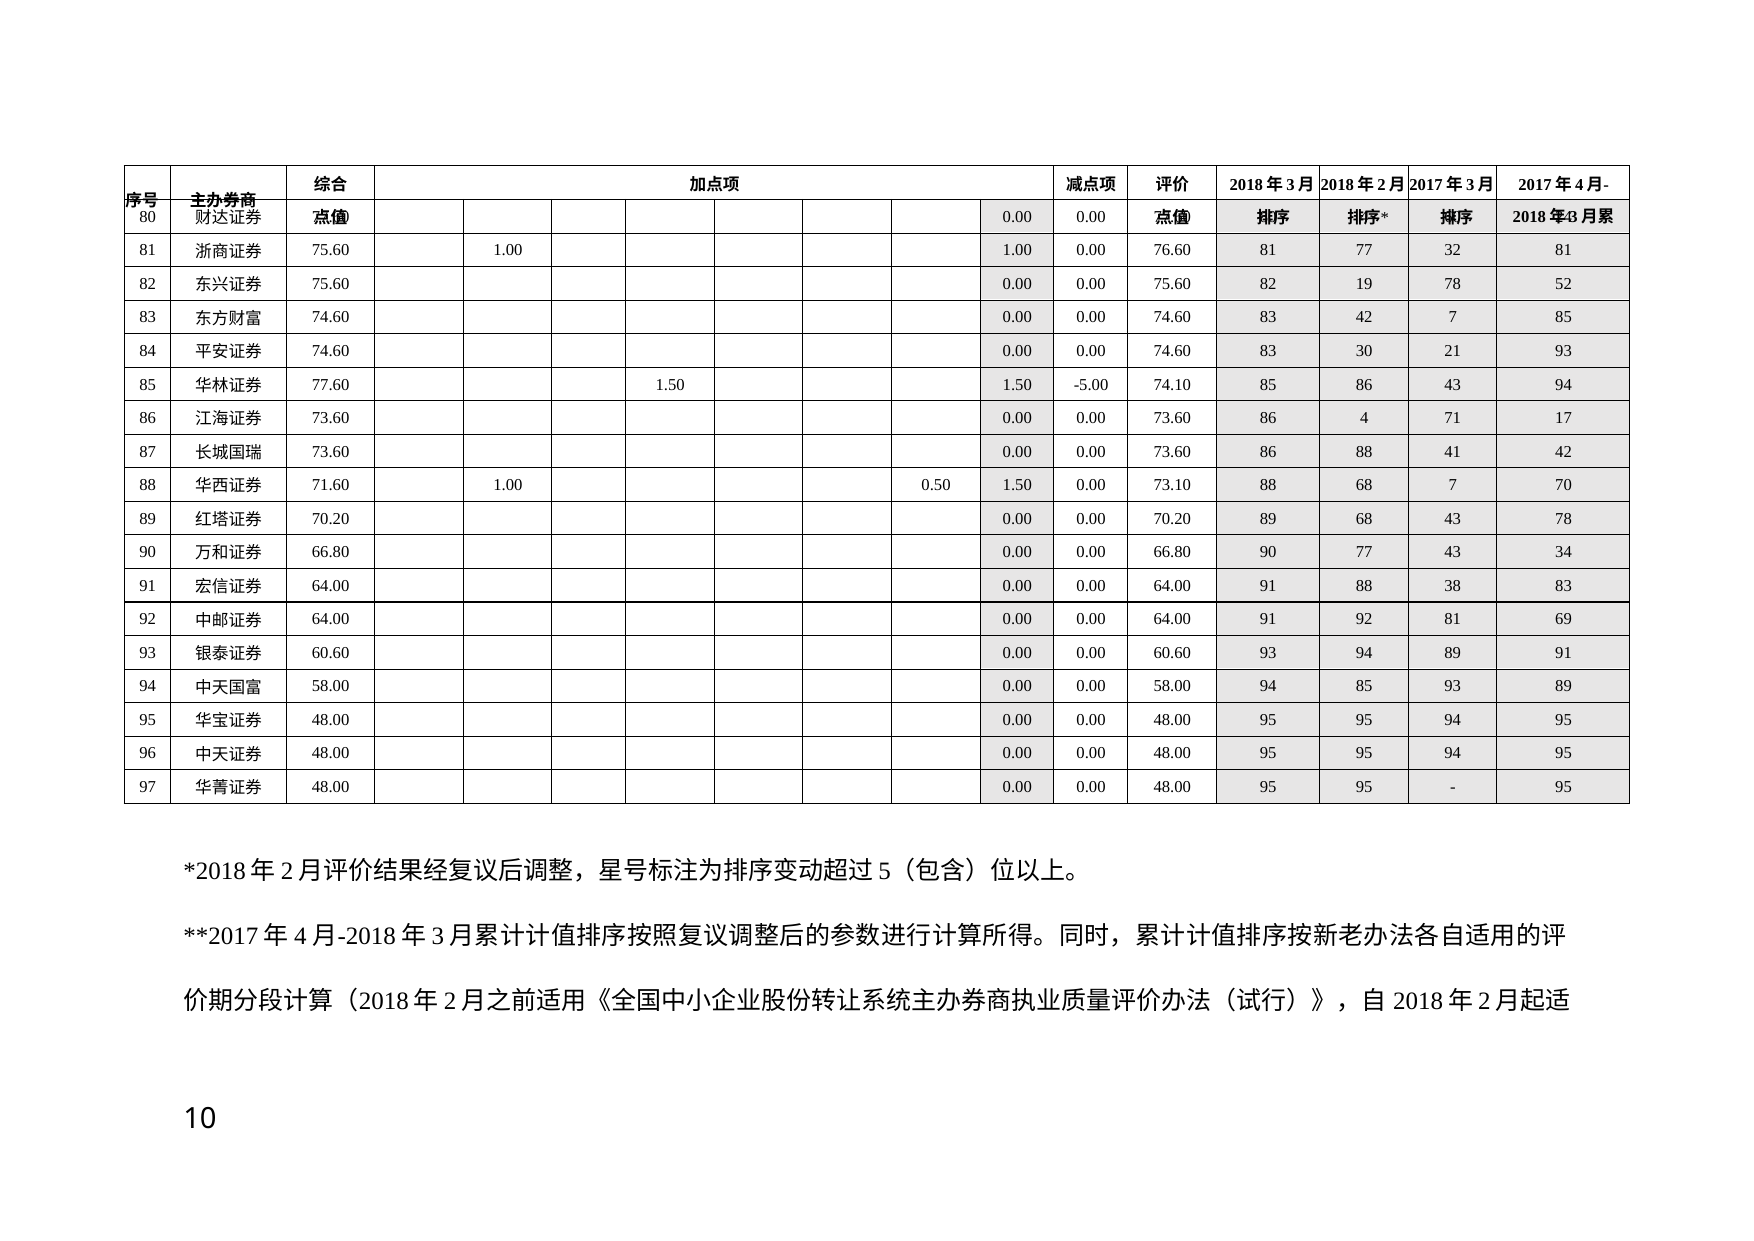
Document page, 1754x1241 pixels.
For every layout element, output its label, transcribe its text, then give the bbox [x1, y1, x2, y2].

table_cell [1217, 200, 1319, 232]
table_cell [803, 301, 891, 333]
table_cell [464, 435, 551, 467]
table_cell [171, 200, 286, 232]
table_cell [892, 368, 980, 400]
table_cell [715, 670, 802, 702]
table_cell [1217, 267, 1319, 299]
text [183, 901, 1571, 1031]
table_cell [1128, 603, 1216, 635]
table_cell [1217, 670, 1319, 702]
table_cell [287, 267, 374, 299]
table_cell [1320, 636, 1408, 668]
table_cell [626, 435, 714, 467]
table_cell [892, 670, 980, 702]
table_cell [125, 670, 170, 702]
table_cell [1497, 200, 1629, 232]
table_header 减点项 [1054, 166, 1127, 199]
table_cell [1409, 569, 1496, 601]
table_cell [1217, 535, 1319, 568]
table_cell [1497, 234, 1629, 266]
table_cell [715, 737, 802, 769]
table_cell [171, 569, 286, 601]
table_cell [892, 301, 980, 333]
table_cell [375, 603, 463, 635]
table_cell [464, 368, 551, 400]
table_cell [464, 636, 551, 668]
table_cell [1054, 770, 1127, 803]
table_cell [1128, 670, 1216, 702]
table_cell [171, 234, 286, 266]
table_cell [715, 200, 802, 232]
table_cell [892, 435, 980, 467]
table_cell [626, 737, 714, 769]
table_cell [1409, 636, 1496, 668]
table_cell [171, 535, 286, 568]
table_header 序号 [125, 166, 170, 199]
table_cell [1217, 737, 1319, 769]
table_header 综合 点值 [287, 166, 374, 199]
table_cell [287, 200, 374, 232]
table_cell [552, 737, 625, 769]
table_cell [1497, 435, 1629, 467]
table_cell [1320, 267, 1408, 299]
table_header 加点项 [375, 166, 1053, 199]
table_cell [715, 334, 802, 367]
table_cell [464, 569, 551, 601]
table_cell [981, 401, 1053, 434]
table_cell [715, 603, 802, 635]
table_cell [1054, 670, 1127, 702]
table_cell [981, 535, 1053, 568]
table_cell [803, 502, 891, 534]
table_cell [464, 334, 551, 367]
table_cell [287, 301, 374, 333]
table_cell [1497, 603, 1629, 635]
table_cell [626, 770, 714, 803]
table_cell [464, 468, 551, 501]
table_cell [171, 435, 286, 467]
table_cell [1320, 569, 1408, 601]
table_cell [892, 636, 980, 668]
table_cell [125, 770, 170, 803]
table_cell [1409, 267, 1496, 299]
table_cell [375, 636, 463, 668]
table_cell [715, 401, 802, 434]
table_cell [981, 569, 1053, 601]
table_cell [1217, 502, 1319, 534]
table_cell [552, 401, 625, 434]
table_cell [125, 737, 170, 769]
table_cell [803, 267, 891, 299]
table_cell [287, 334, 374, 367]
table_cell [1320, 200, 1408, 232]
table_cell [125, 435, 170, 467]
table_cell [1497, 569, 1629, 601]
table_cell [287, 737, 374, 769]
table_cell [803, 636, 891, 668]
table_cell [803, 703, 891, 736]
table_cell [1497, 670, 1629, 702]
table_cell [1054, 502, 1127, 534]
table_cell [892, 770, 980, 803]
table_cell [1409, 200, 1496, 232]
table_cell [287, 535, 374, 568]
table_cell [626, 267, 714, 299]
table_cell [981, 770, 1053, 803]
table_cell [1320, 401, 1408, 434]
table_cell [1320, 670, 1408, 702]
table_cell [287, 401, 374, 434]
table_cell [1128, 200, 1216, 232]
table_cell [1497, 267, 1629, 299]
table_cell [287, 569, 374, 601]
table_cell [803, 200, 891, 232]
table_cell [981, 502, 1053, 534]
table_header 主办券商 [171, 166, 286, 199]
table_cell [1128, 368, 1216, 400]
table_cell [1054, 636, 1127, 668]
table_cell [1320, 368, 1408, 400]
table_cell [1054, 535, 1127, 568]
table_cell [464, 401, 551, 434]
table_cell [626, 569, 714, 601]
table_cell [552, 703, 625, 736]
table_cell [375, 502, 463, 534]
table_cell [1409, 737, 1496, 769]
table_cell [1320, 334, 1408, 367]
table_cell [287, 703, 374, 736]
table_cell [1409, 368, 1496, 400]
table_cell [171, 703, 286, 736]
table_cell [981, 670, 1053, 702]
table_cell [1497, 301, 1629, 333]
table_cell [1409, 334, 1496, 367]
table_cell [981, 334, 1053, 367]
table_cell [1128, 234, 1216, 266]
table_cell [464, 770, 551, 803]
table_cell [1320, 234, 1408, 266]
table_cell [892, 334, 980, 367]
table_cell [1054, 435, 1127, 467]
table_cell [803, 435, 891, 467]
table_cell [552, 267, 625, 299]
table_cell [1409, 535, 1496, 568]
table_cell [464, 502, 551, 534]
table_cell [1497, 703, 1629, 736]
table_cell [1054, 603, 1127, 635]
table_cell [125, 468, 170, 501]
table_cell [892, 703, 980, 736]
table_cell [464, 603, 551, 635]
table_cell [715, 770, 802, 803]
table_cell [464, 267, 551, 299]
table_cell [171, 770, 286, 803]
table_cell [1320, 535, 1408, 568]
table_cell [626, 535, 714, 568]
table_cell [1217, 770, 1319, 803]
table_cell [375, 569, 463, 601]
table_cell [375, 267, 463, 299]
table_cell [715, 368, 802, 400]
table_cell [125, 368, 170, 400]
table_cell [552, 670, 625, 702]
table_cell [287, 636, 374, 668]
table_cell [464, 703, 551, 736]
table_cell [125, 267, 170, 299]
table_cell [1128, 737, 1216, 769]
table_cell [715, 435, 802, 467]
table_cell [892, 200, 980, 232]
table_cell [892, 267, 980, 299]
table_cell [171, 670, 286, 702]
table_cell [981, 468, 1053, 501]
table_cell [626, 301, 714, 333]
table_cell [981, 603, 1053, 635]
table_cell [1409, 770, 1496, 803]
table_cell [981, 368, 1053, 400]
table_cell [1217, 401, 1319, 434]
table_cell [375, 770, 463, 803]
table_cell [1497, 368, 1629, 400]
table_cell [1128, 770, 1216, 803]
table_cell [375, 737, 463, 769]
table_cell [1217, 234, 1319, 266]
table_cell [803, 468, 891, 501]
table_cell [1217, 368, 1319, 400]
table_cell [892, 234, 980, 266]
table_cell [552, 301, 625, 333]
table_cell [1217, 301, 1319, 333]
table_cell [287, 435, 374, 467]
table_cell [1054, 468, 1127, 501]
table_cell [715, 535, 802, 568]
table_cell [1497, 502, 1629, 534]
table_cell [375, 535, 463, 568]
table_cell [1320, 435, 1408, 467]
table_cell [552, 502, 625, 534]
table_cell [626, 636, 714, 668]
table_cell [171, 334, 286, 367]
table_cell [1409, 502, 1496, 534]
text *2018年2月评价结果经复议后调整，星号标注为排序变动超过5（包含）位以上。 [183, 836, 1571, 901]
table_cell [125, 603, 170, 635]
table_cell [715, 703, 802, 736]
table_header 2018年2月排序* [1320, 166, 1408, 199]
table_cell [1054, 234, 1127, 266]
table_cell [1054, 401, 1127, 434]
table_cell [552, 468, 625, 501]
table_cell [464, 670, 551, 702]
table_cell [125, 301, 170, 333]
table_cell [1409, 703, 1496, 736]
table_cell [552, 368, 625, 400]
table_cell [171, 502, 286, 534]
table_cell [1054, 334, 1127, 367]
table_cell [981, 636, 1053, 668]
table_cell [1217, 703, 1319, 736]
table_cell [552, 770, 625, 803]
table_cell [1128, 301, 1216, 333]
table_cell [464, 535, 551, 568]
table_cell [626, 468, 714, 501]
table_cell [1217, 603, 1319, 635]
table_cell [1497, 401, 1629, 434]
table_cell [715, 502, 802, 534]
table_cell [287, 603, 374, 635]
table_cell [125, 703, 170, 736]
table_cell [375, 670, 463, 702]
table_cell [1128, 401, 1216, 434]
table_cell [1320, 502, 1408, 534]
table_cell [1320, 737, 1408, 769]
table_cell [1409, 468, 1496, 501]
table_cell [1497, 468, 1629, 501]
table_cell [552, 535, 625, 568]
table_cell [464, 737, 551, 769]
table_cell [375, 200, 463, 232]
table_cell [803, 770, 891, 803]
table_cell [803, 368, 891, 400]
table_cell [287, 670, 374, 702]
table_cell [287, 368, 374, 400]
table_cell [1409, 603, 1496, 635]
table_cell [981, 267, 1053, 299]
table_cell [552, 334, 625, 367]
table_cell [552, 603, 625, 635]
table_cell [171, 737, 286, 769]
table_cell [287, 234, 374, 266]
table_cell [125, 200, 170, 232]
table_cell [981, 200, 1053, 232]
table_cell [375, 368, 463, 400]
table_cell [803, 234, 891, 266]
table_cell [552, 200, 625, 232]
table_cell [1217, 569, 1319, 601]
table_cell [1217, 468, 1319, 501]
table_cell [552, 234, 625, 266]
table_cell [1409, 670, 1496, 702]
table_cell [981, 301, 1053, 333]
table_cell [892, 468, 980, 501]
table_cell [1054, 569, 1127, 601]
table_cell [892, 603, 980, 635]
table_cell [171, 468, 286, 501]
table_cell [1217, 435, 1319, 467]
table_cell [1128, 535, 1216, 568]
table_header 2018年3月排序 [1217, 166, 1319, 199]
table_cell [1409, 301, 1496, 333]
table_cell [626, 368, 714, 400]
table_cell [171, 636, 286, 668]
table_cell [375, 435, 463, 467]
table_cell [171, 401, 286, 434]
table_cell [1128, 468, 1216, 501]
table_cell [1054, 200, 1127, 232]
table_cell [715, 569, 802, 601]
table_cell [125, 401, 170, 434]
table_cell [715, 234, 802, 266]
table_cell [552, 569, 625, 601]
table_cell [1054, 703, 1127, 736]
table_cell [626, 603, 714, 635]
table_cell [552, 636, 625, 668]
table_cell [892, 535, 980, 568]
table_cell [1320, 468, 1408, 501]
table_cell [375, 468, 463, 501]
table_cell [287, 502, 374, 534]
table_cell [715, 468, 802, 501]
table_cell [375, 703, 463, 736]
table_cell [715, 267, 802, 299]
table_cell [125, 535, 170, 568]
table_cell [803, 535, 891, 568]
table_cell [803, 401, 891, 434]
table_header 2017年3月排序 [1409, 166, 1496, 199]
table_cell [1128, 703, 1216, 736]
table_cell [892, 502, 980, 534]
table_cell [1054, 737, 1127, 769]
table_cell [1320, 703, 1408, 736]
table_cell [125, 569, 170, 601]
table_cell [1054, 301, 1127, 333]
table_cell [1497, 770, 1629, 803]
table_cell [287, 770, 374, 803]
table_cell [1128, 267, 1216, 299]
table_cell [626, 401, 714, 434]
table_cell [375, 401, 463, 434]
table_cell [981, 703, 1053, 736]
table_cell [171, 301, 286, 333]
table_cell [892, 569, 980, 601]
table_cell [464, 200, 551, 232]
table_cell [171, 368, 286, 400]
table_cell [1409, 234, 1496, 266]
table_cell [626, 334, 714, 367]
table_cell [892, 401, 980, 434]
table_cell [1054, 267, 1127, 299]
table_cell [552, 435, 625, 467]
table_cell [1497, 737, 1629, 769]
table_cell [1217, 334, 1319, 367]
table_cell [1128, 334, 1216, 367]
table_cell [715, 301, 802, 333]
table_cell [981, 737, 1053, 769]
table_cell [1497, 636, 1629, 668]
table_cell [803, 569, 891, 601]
table_header 评价 点值 [1128, 166, 1216, 199]
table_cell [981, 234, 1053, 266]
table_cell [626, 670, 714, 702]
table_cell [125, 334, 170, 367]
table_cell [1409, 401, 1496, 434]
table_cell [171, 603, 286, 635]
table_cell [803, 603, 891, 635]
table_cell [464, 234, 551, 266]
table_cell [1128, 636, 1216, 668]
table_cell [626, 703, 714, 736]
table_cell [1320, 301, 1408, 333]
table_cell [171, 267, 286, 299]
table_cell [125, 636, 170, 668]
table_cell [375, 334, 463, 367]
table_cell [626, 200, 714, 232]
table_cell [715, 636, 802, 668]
table_header 2017年4月-2018年3月累计计值排序** [1497, 166, 1629, 199]
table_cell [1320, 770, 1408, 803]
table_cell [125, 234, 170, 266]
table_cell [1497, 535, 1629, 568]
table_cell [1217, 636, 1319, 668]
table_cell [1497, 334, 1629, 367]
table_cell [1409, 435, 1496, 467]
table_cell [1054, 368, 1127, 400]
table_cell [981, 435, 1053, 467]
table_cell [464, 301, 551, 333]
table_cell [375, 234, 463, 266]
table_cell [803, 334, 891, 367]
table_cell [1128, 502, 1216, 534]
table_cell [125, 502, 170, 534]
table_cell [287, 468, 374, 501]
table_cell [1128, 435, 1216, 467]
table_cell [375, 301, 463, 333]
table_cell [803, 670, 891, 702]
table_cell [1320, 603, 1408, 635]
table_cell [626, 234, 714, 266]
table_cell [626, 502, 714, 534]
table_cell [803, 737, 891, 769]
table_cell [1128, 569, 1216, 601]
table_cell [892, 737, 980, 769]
